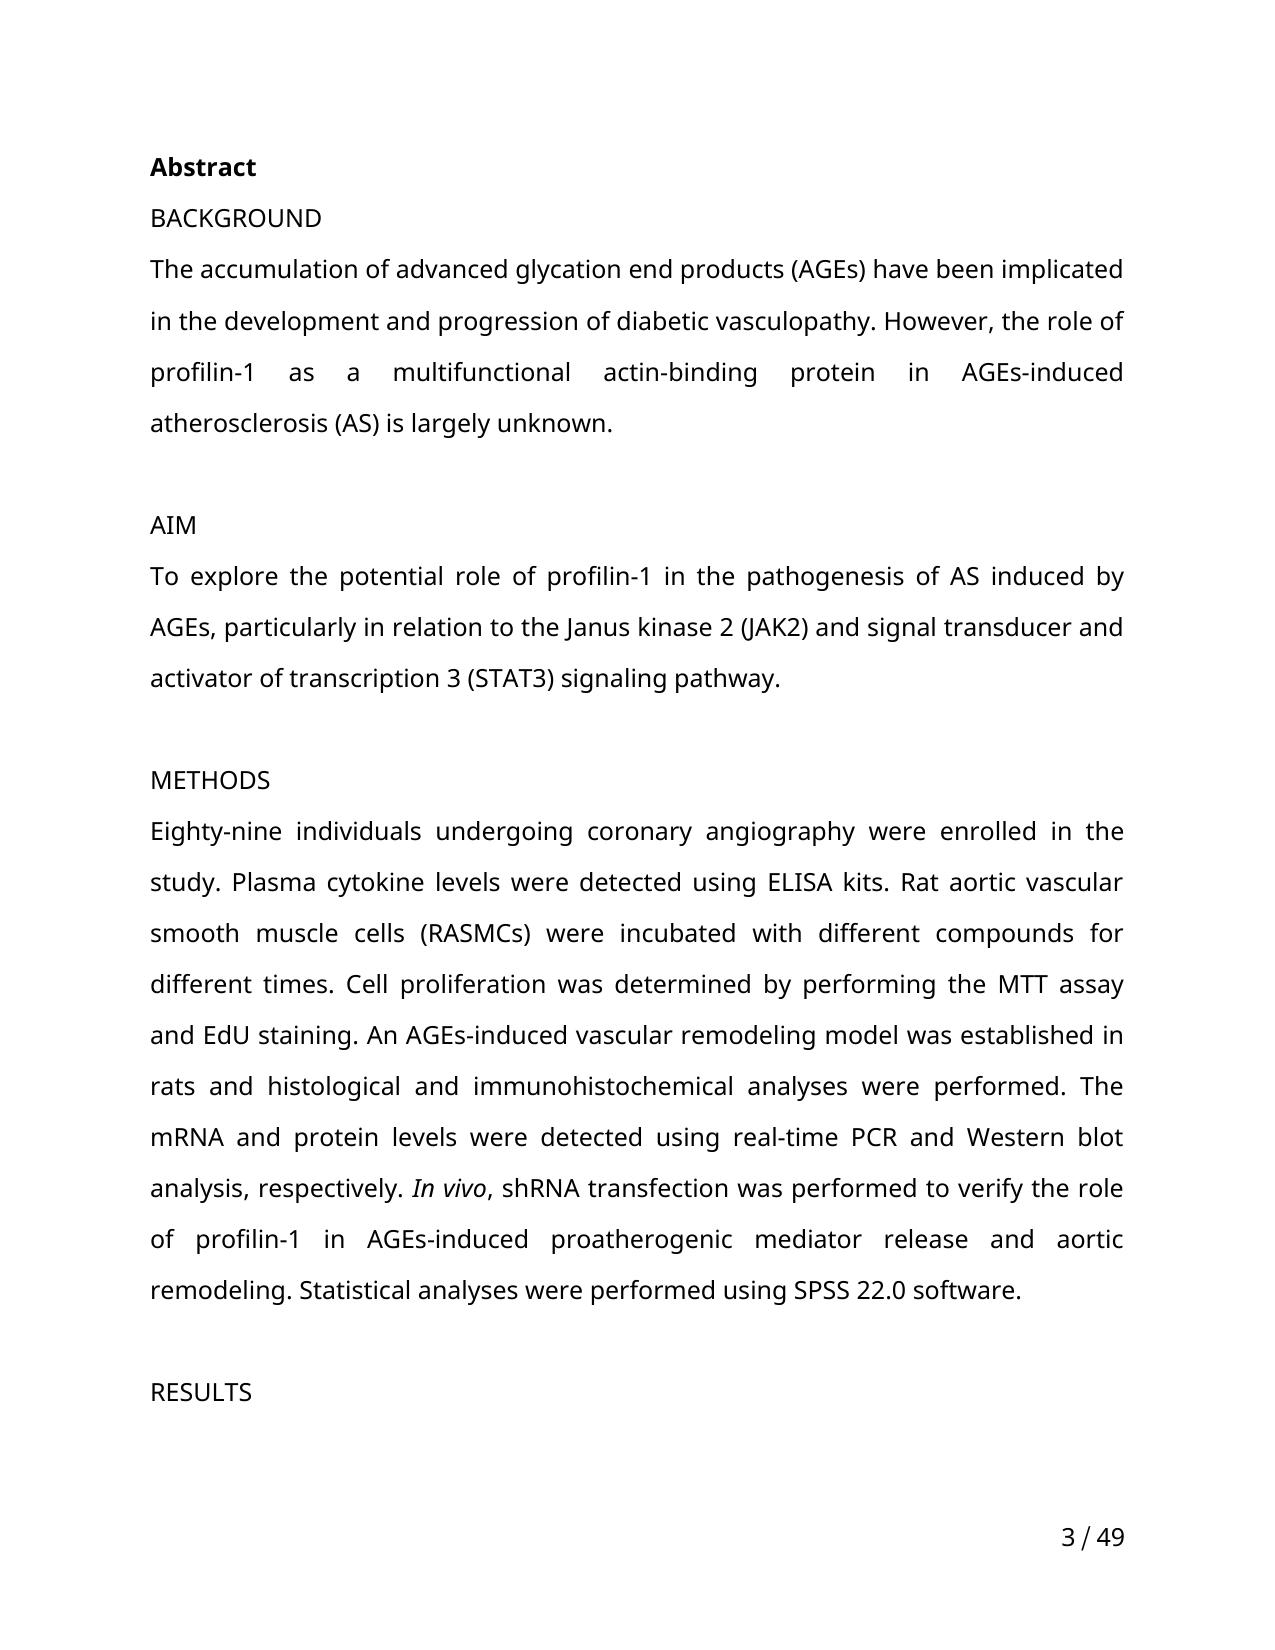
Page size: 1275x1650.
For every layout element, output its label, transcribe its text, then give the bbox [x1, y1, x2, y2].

text Abstract [150, 150, 1125, 184]
text The accumulation of advanced glycation end products (AGEs) have been implicated in the development and progression of diabetic vasculopathy. However, the role of profilin-1 as a multifunctional actin-binding protein in AGEs-induced atherosclerosis (AS) is largely unknown. [150, 252, 1125, 439]
text RESULTS [150, 1375, 1125, 1409]
text To explore the potential role of profilin-1 in the pathogenesis of AS induced by AGEs, particularly in relation to the Janus kinase 2 (JAK2) and signal transducer and activator of transcription 3 (STAT3) signaling pathway. [150, 558, 1125, 694]
text Eighty-nine individuals undergoing coronary angiography were enrolled in the study. Plasma cytokine levels were detected using ELISA kits. Rat aortic vascular smooth muscle cells (RASMCs) were incubated with different compounds for different times. Cell proliferation was determined by performing the MTT assay and EdU staining. An AGEs-induced vascular remodeling model was established in rats and histological and immunohistochemical analyses were performed. The mRNA and protein levels were detected using real-time PCR and Western blot analysis, respectively. In vivo, shRNA transfection was performed to verify the role of profilin-1 in AGEs-induced proatherogenic mediator release and aortic remodeling. Statistical analyses were performed using SPSS 22.0 software. [150, 813, 1125, 1307]
text METHODS [150, 762, 1125, 797]
text AIM [150, 507, 1125, 541]
text BACKGROUND [150, 201, 1125, 235]
